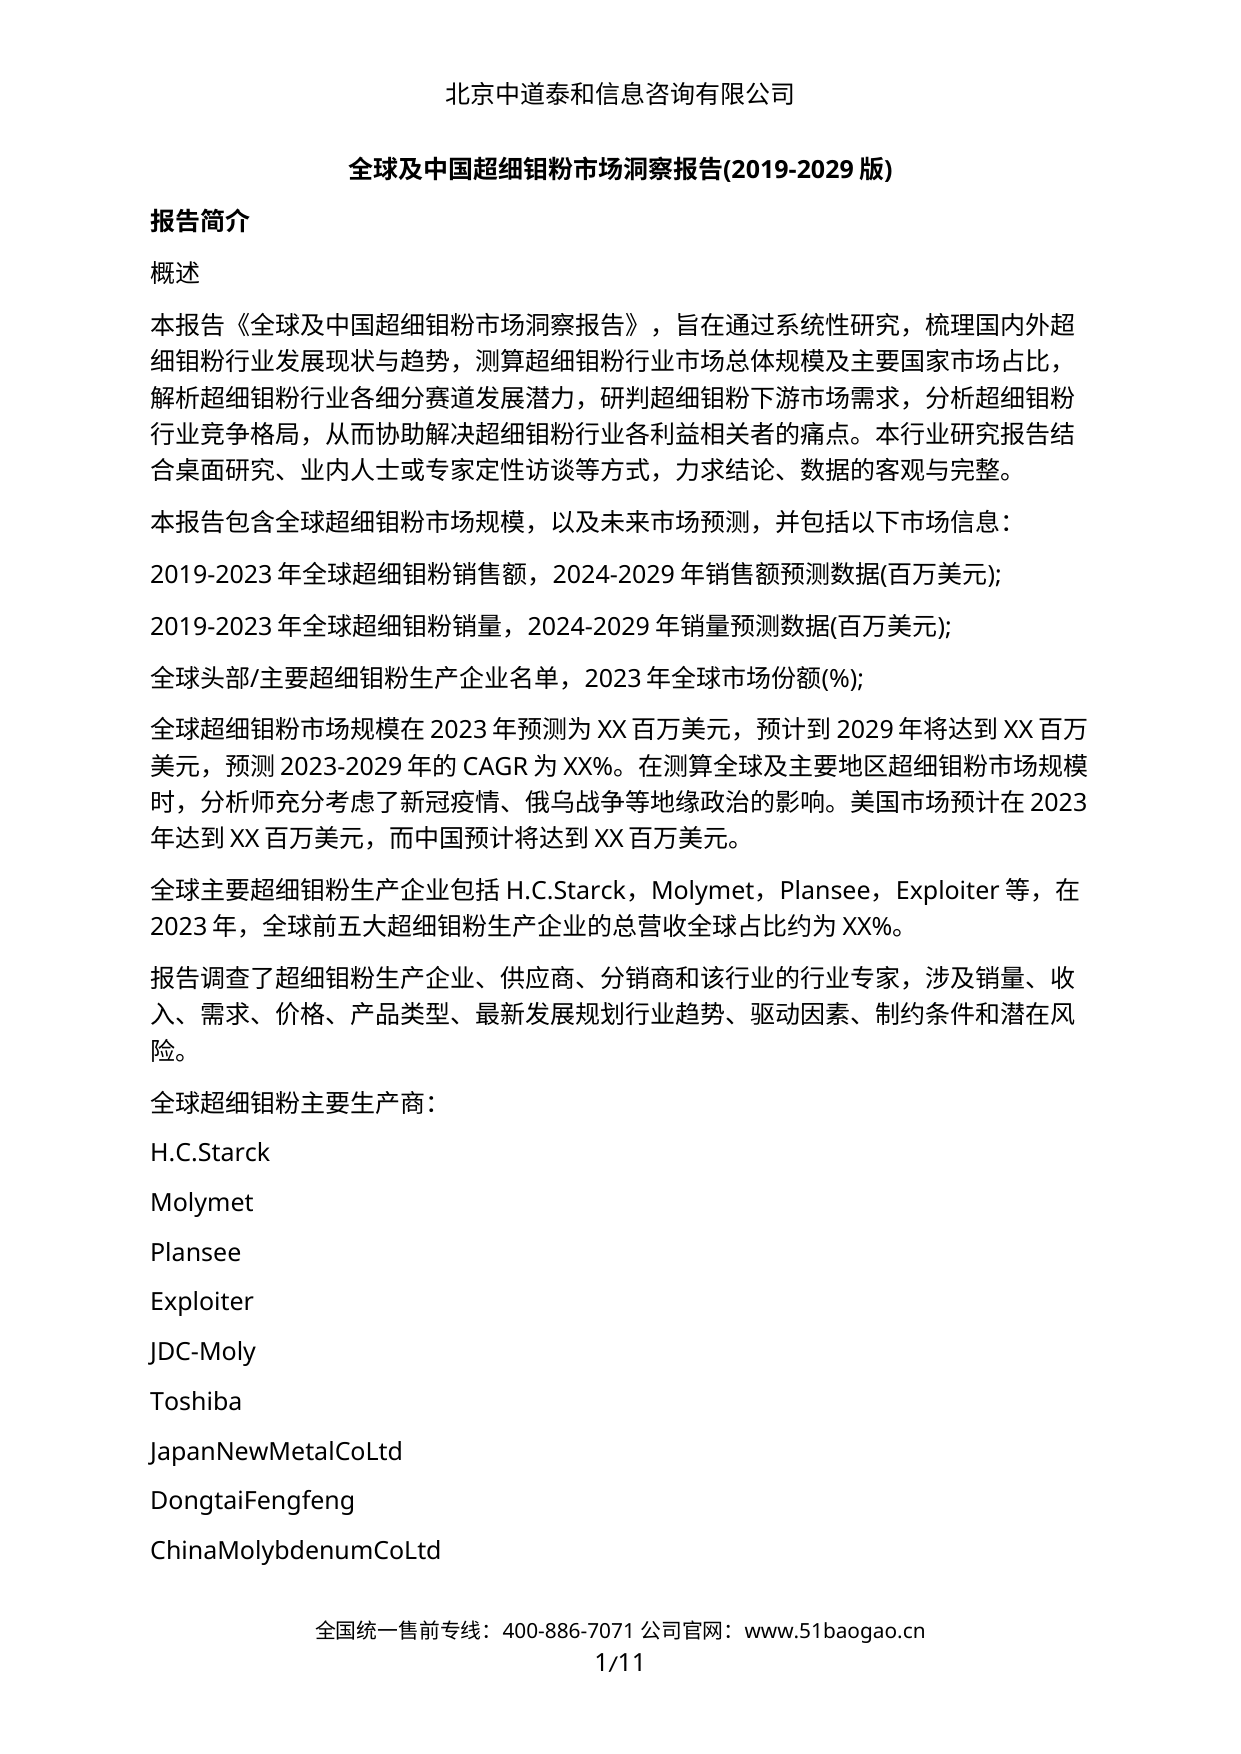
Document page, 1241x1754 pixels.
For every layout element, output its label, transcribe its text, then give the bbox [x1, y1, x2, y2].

text Toshiba [150, 1383, 1090, 1417]
text 全球超细钼粉市场规模在2023年预测为XX百万美元，预计到2029年将达到XX百万美元，预测2023-2029年的CAGR为XX%。在测算全球及主要地区超细钼粉市场规模时，分析师充分考虑了新冠疫情、俄乌战争等地缘政治的影响。美国市场预计在2023年达到XX百万美元，而中国预计将达到XX百万美元。 [150, 710, 1090, 855]
text 本报告《全球及中国超细钼粉市场洞察报告》，旨在通过系统性研究，梳理国内外超细钼粉行业发展现状与趋势，测算超细钼粉行业市场总体规模及主要国家市场占比，解析超细钼粉行业各细分赛道发展潜力，研判超细钼粉下游市场需求，分析超细钼粉行业竞争格局，从而协助解决超细钼粉行业各利益相关者的痛点。本行业研究报告结合桌面研究、业内人士或专家定性访谈等方式，力求结论、数据的客观与完整。 [150, 306, 1090, 487]
text Plansee [150, 1234, 1090, 1268]
text 全球主要超细钼粉生产企业包括 H.C.Starck，Molymet，Plansee，Exploiter等，在2023年，全球前五大超细钼粉生产企业的总营收全球占比约为XX%。 [150, 871, 1090, 943]
text Exploiter [150, 1284, 1090, 1318]
text 概述 [150, 254, 1090, 290]
text ChinaMolybdenumCoLtd [150, 1532, 1090, 1567]
text H.C.Starck [150, 1135, 1090, 1169]
text 本报告包含全球超细钼粉市场规模，以及未来市场预测，并包括以下市场信息： [150, 502, 1090, 539]
text Molymet [150, 1185, 1090, 1219]
text 全球头部/主要超细钼粉生产企业名单，2023年全球市场份额(%); [150, 658, 1090, 694]
text 报告调查了超细钼粉生产企业、供应商、分销商和该行业的行业专家，涉及销量、收入、需求、价格、产品类型、最新发展规划行业趋势、驱动因素、制约条件和潜在风险。 [150, 959, 1090, 1067]
text 全球超细钼粉主要生产商： [150, 1083, 1090, 1119]
text DongtaiFengfeng [150, 1483, 1090, 1517]
text 2019-2023年全球超细钼粉销售额，2024-2029年销售额预测数据(百万美元); [150, 554, 1090, 591]
text 2019-2023年全球超细钼粉销量，2024-2029年销量预测数据(百万美元); [150, 606, 1090, 642]
text 全球及中国超细钼粉市场洞察报告(2019-2029版) [150, 150, 1090, 186]
text JapanNewMetalCoLtd [150, 1433, 1090, 1467]
text JDC-Moly [150, 1334, 1090, 1368]
text 报告简介 [150, 202, 1090, 238]
